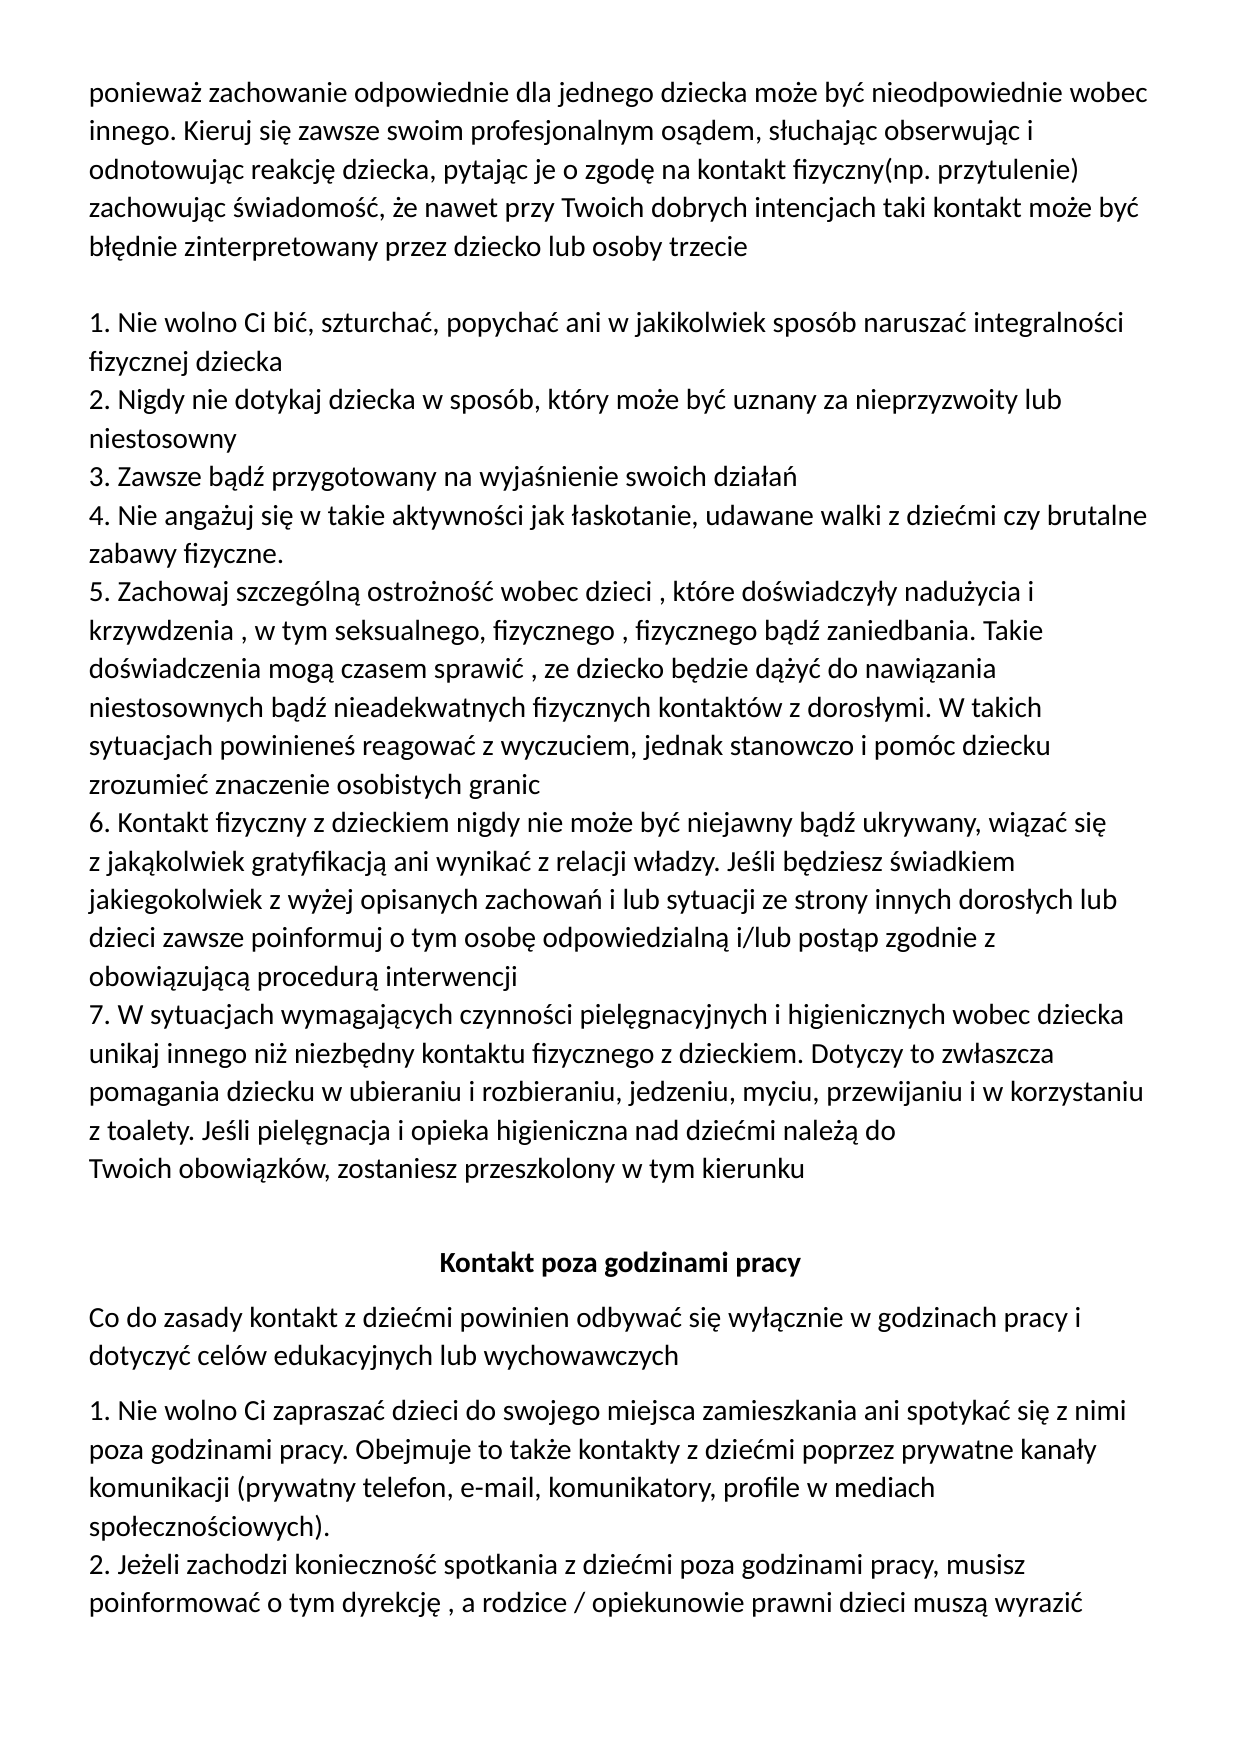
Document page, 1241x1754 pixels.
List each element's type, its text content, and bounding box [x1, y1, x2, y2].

text Twoich obowiązków, zostaniesz przeszkolony w tym kierunku [89, 1150, 1152, 1186]
text unikaj innego niż niezbędny kontaktu fizycznego z dzieckiem. Dotyczy to zwłaszcza [89, 1035, 1152, 1070]
text 5. Zachowaj szczególną ostrożność wobec dzieci , które doświadczyły nadużycia i [89, 573, 1152, 609]
text pomagania dziecku w ubieraniu i rozbieraniu, jedzeniu, myciu, przewijaniu i w korzystaniu [89, 1073, 1152, 1109]
text 2. Nigdy nie dotykaj dziecka w sposób, który może być uznany za nieprzyzwoity lub [89, 381, 1152, 417]
text Kontakt poza godzinami pracy [89, 1244, 1152, 1279]
text poinformować o tym dyrekcję , a rodzice / opiekunowie prawni dzieci muszą wyrazić [89, 1584, 1152, 1620]
text krzywdzenia , w tym seksualnego, fizycznego , fizycznego bądź zaniedbania. Takie [89, 612, 1152, 648]
text Co do zasady kontakt z dziećmi powinien odbywać się wyłącznie w godzinach pracy i dotyczyć celów edukacyjnych lub wychowawczych [89, 1299, 1152, 1373]
text 1. Nie wolno Ci bić, szturchać, popychać ani w jakikolwiek sposób naruszać integralności [89, 304, 1152, 340]
text niestosownych bądź nieadekwatnych fizycznych kontaktów z dorosłymi. W takich [89, 689, 1152, 724]
text 3. Zawsze bądź przygotowany na wyjaśnienie swoich działań [89, 458, 1152, 494]
text komunikacji (prywatny telefon, e-mail, komunikatory, profile w mediach [89, 1469, 1152, 1505]
text jakiegokolwiek z wyżej opisanych zachowań i lub sytuacji ze strony innych dorosłych lub [89, 881, 1152, 917]
text 1. Nie wolno Ci zapraszać dzieci do swojego miejsca zamieszkania ani spotykać się z nimi [89, 1392, 1152, 1428]
text 4. Nie angażuj się w takie aktywności jak łaskotanie, udawane walki z dziećmi czy brutalne zabawy fizyczne. [89, 497, 1152, 571]
text 6. Kontakt fizyczny z dzieckiem nigdy nie może być niejawny bądź ukrywany, wiązać się [89, 804, 1152, 840]
text 7. W sytuacjach wymagających czynności pielęgnacyjnych i higienicznych wobec dziecka [89, 996, 1152, 1032]
text z toalety. Jeśli pielęgnacja i opieka higieniczna nad dziećmi należą do [89, 1112, 1152, 1147]
text poza godzinami pracy. Obejmuje to także kontakty z dziećmi poprzez prywatne kanały [89, 1431, 1152, 1466]
text społecznościowych). [89, 1508, 1152, 1543]
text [89, 74, 1152, 263]
text zrozumieć znaczenie osobistych granic [89, 766, 1152, 801]
text doświadczenia mogą czasem sprawić , ze dziecko będzie dążyć do nawiązania [89, 650, 1152, 686]
text sytuacjach powinieneś reagować z wyczuciem, jednak stanowczo i pomóc dziecku [89, 727, 1152, 763]
text niestosowny [89, 420, 1152, 455]
text 2. Jeżeli zachodzi konieczność spotkania z dziećmi poza godzinami pracy, musisz [89, 1546, 1152, 1582]
text dzieci zawsze poinformuj o tym osobę odpowiedzialną i/lub postąp zgodnie z obowiązującą procedurą interwencji [89, 919, 1152, 993]
text z jakąkolwiek gratyfikacją ani wynikać z relacji władzy. Jeśli będziesz świadkiem [89, 843, 1152, 878]
text fizycznej dziecka [89, 343, 1152, 378]
